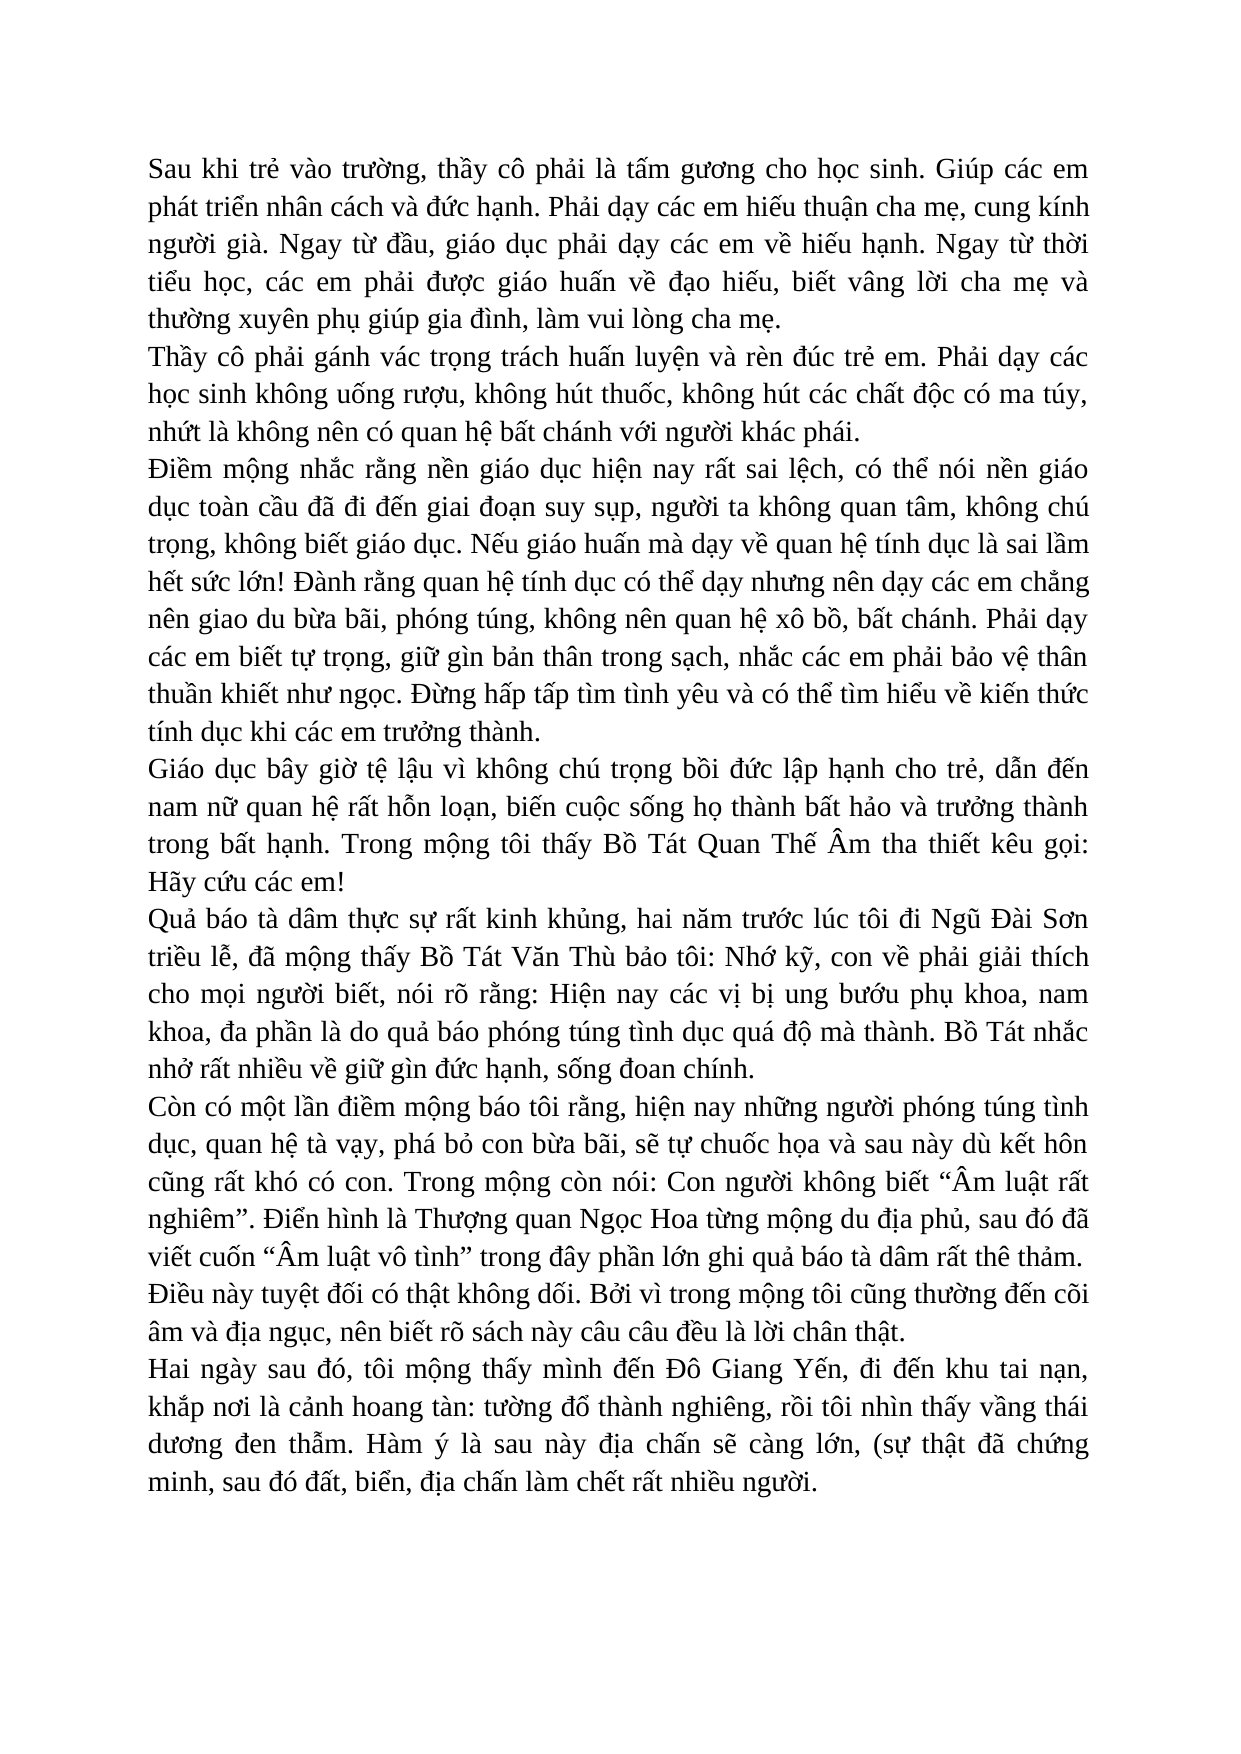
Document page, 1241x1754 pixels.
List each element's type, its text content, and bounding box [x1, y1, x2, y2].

text Quả báo tà dâm thực sự rất kinh khủng, hai năm trước lúc tôi đi Ngũ Đài Sơn triều lễ, đã mộng thấy Bồ Tát Văn Thù bảo tôi: Nhớ kỹ, con về phải giải thích cho mọi người biết, nói rõ rằng: Hiện nay các vị bị ung bướu phụ khoa, nam khoa, đa phần là do quả báo phóng túng tình dục quá độ mà thành. Bồ Tát nhắc nhở rất nhiều về giữ gìn đức hạnh, sống đoan chính. [148, 898, 1090, 1085]
text Điều này tuyệt đối có thật không dối. Bởi vì trong mộng tôi cũng thường đến cõi âm và địa ngục, nên biết rõ sách này câu câu đều là lời chân thật. [148, 1273, 1090, 1348]
text Giáo dục bây giờ tệ lậu vì không chú trọng bồi đức lập hạnh cho trẻ, dẫn đến nam nữ quan hệ rất hỗn loạn, biến cuộc sống họ thành bất hảo và trưởng thành trong bất hạnh. Trong mộng tôi thấy Bồ Tát Quan Thế Âm tha thiết kêu gọi: Hãy cứu các em! [148, 748, 1090, 898]
text Sau khi trẻ vào trường, thầy cô phải là tấm gương cho học sinh. Giúp các em phát triển nhân cách và đức hạnh. Phải dạy các em hiếu thuận cha mẹ, cung kính người già. Ngay từ đầu, giáo dục phải dạy các em về hiếu hạnh. Ngay từ thời tiểu học, các em phải được giáo huấn về đạo hiếu, biết vâng lời cha mẹ và thường xuyên phụ giúp gia đình, làm vui lòng cha mẹ. [148, 148, 1090, 335]
text Thầy cô phải gánh vác trọng trách huấn luyện và rèn đúc trẻ em. Phải dạy các học sinh không uống rượu, không hút thuốc, không hút các chất độc có ma túy, nhứt là không nên có quan hệ bất chánh với người khác phái. [148, 335, 1090, 448]
text Còn có một lần điềm mộng báo tôi rằng, hiện nay những người phóng túng tình dục, quan hệ tà vạy, phá bỏ con bừa bãi, sẽ tự chuốc họa và sau này dù kết hôn cũng rất khó có con. Trong mộng còn nói: Con người không biết “Âm luật rất nghiêm”. Điển hình là Thượng quan Ngọc Hoa từng mộng du địa phủ, sau đó đã viết cuốn “Âm luật vô tình” trong đây phần lớn ghi quả báo tà dâm rất thê thảm. [148, 1085, 1090, 1273]
text Hai ngày sau đó, tôi mộng thấy mình đến Đô Giang Yến, đi đến khu tai nạn, khắp nơi là cảnh hoang tàn: tường đổ thành nghiêng, rồi tôi nhìn thấy vầng thái dương đen thẫm. Hàm ý là sau này địa chấn sẽ càng lớn, (sự thật đã chứng minh, sau đó đất, biển, địa chấn làm chết rất nhiều người. [148, 1348, 1090, 1498]
text Điềm mộng nhắc rằng nền giáo dục hiện nay rất sai lệch, có thể nói nền giáo dục toàn cầu đã đi đến giai đoạn suy sụp, người ta không quan tâm, không chú trọng, không biết giáo dục. Nếu giáo huấn mà dạy về quan hệ tính dục là sai lầm hết sức lớn! Đành rằng quan hệ tính dục có thể dạy nhưng nên dạy các em chẳng nên giao du bừa bãi, phóng túng, không nên quan hệ xô bồ, bất chánh. Phải dạy các em biết tự trọng, giữ gìn bản thân trong sạch, nhắc các em phải bảo vệ thân thuần khiết như ngọc. Đừng hấp tấp tìm tình yêu và có thể tìm hiểu về kiến thức tính dục khi các em trưởng thành. [148, 448, 1090, 748]
